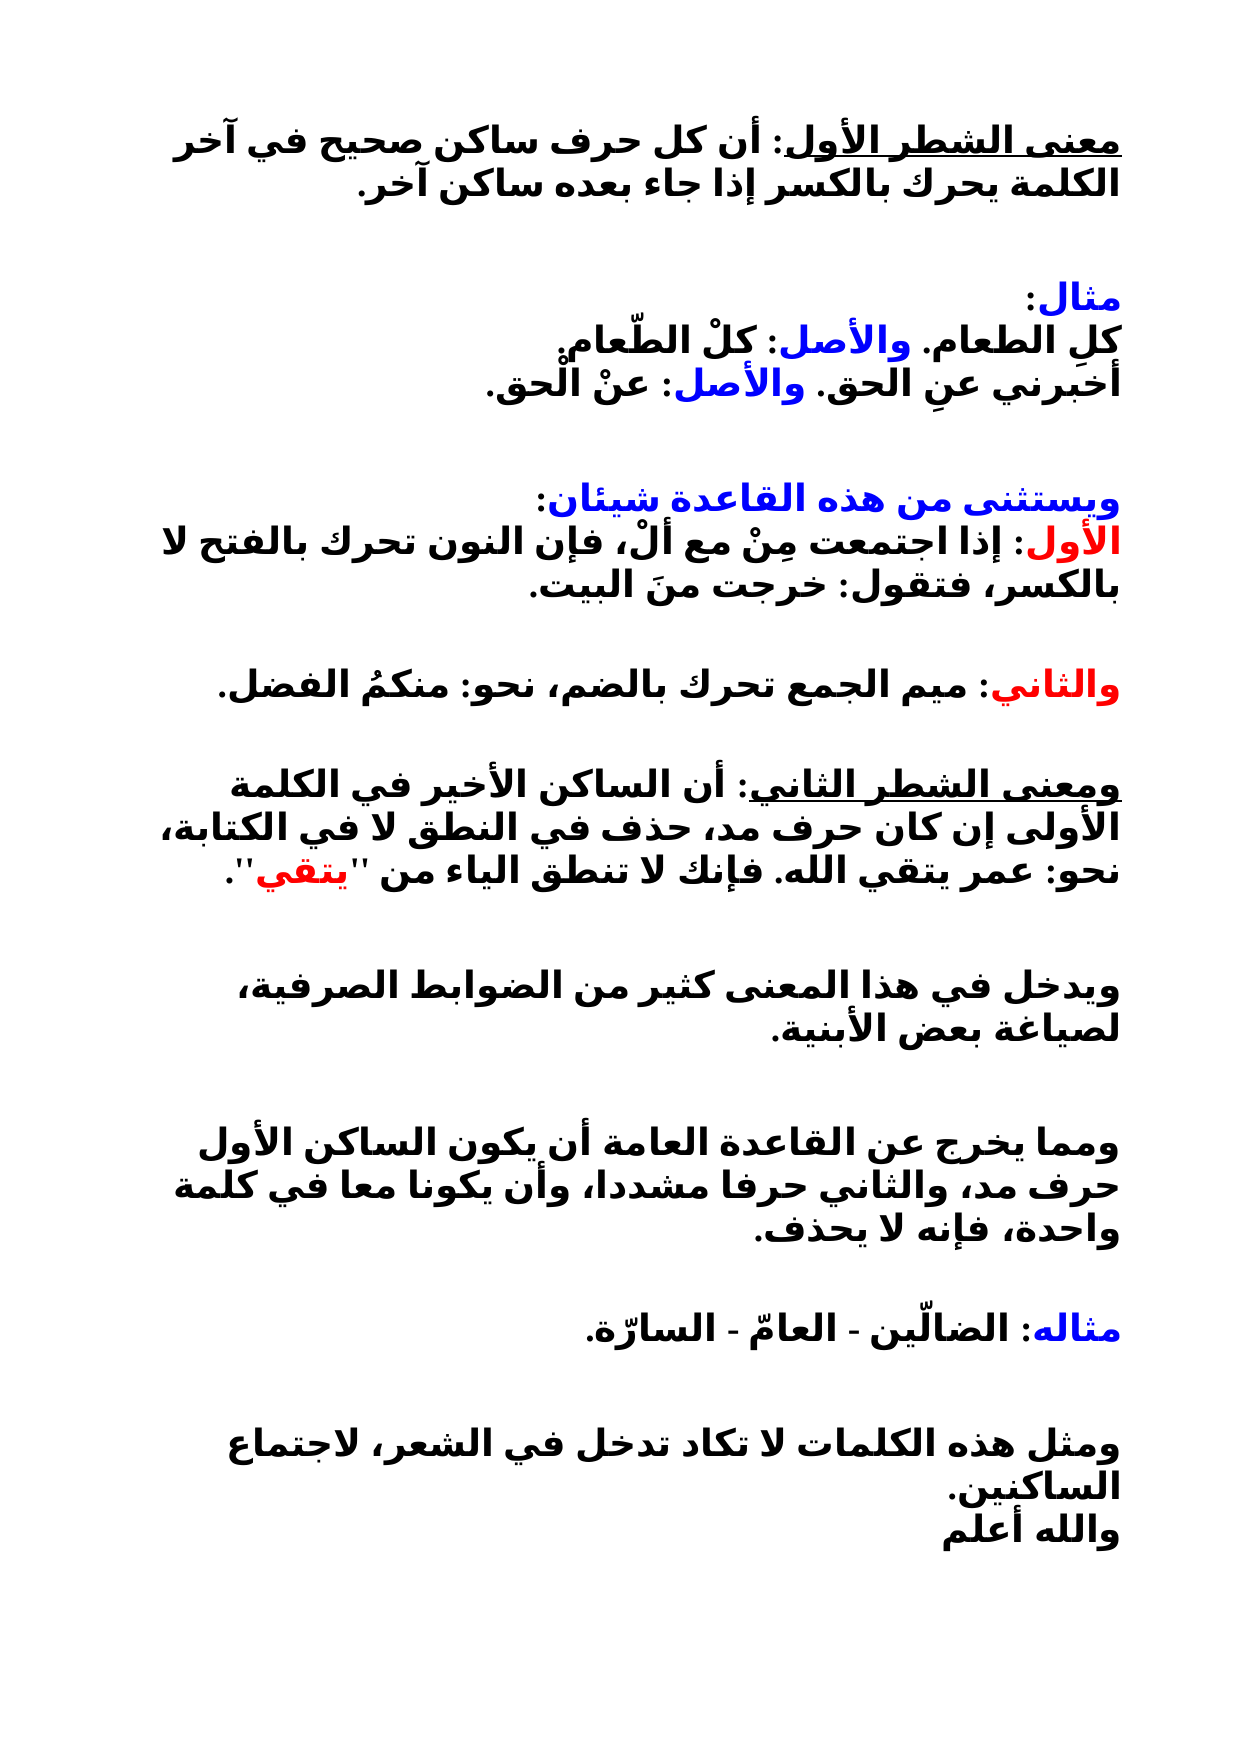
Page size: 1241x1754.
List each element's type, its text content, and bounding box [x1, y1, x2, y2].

text الأول: إذا اجتمعت مِنْ مع ألْ، فإن النون تحرك بالفتح لا بالكسر، فتقول: خرجت منَ البيت. [118, 519, 1122, 634]
text أخبرني عنِ الحق. والأصل: عنْ الْحق. [118, 362, 1122, 405]
text ومعنى الشطر الثاني: أن الساكن الأخير في الكلمة الأولى إن كان حرف مد، حذف في النطق لا في الكتابة، نحو: عمر يتقي الله. فإنك لا تنطق الياء من ''يتقي''. [118, 762, 1122, 892]
text ومما يخرج عن القاعدة العامة أن يكون الساكن الأول حرف مد، والثاني حرفا مشددا، وأن يكونا معا في كلمة واحدة، فإنه لا يحذف. [118, 1121, 1122, 1279]
text والثاني: ميم الجمع تحرك بالضم، نحو: منكمُ الفضل. [118, 662, 1122, 734]
text والله أعلم [118, 1507, 1122, 1551]
text مثال: كلِ الطعام. والأصل: كلْ الطّعام. [118, 276, 1122, 362]
text مثاله: الضالّين - العامّ - السارّة. [118, 1307, 1122, 1350]
text ويستثنى من هذه القاعدة شيئان: [118, 476, 1122, 519]
text ومثل هذه الكلمات لا تكاد تدخل في الشعر، لاجتماع الساكنين. [118, 1421, 1122, 1507]
text معنى الشطر الأول: أن كل حرف ساكن صحيح في آخر الكلمة يحرك بالكسر إذا جاء بعده ساكن آخر. [118, 118, 1122, 204]
text ويدخل في هذا المعنى كثير من الضوابط الصرفية، لصياغة بعض الأبنية. [118, 963, 1122, 1049]
